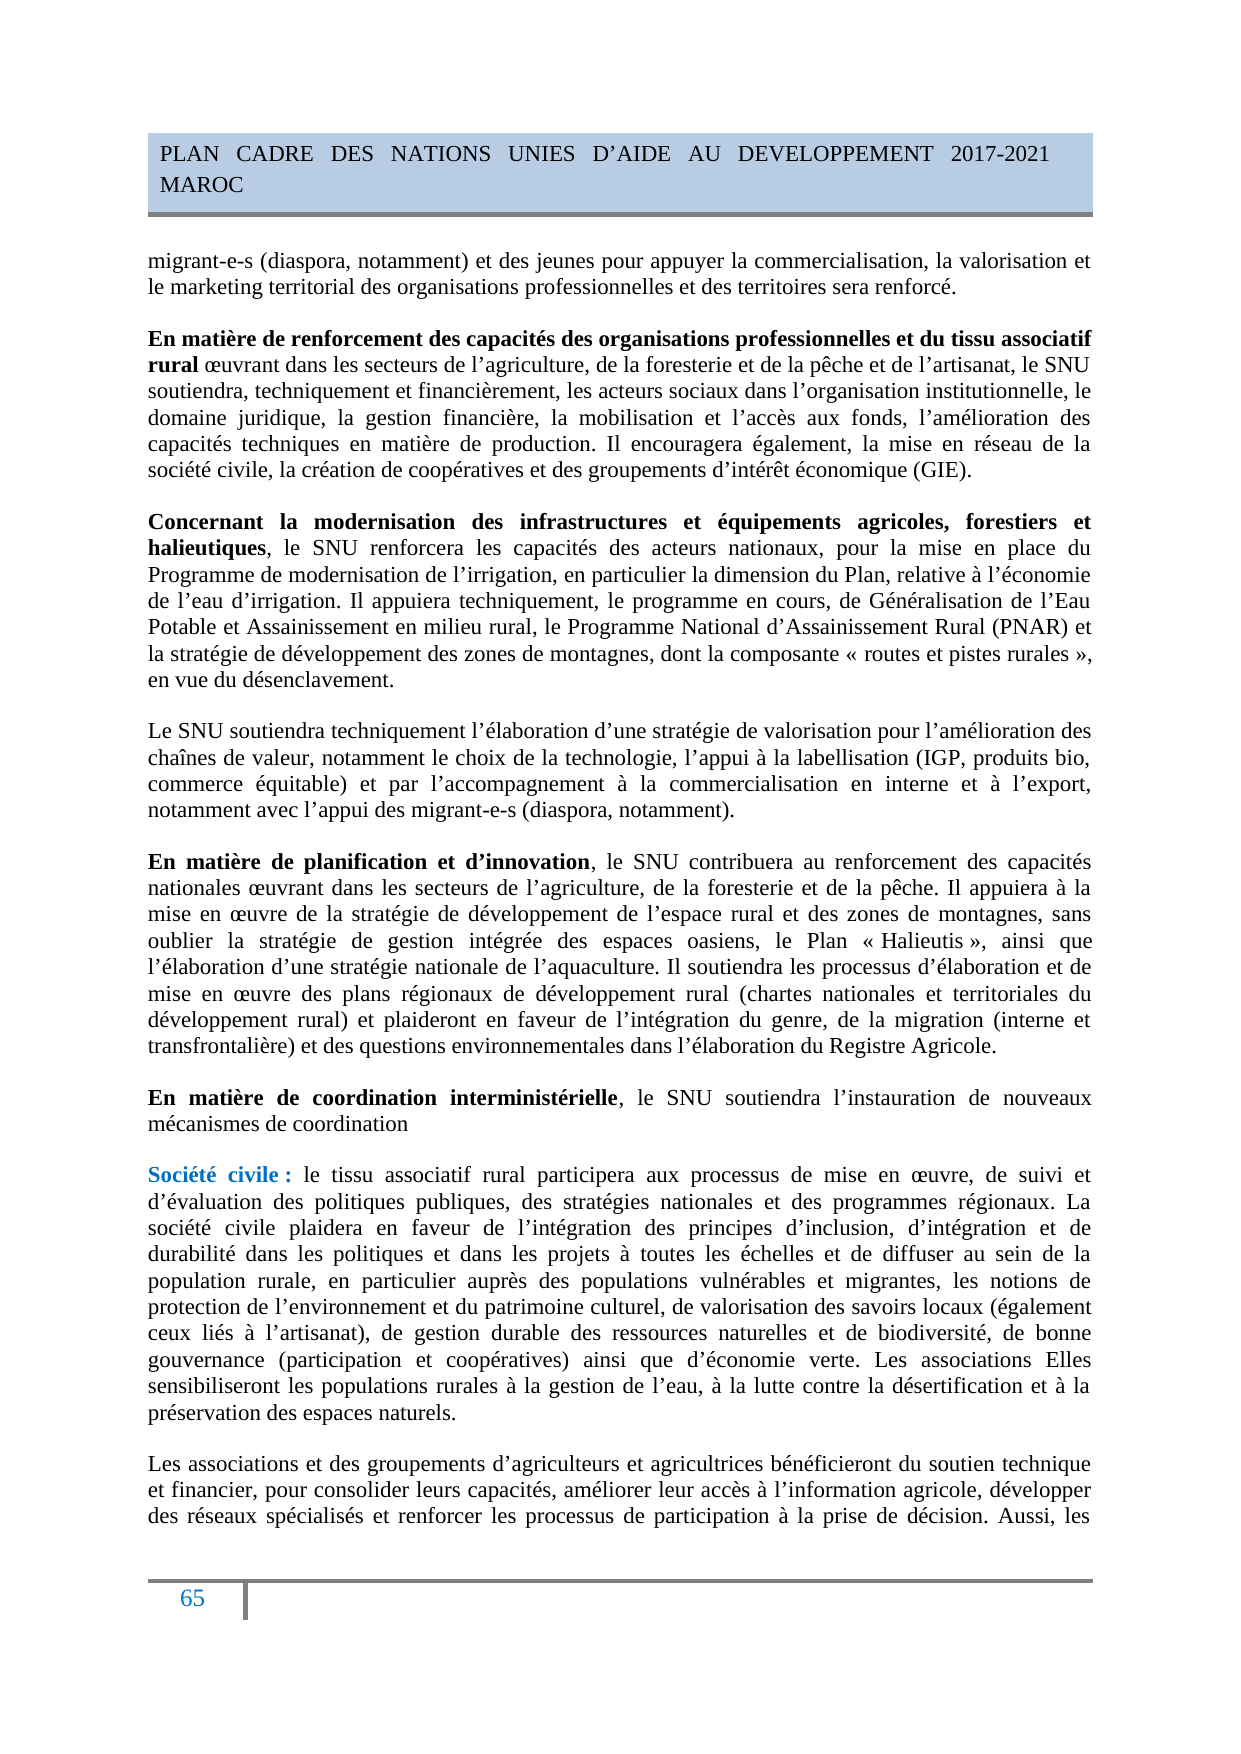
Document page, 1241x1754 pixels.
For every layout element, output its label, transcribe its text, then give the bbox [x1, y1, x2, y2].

text En matière de coordination interministérielle, le SNU soutiendra l’instauration de nouveaux mécanismes de coordination [148, 1084, 1093, 1136]
text Concernant la modernisation des infrastructures et équipements agricoles, forestiers et halieutiques, le SNU renforcera les capacités des acteurs nationaux, pour la mise en place du Programme de modernisation de l’irrigation, en particulier la dimension du Plan, relative à l’économie de l’eau d’irrigation. Il appuiera techniquement, le programme en cours, de Généralisation de l’Eau Potable et Assainissement en milieu rural, le Programme National d’Assainissement Rural (PNAR) et la stratégie de développement des zones de montagnes, dont la composante « routes et pistes rurales », en vue du désenclavement. [148, 508, 1093, 692]
text Société civile : le tissu associatif rural participera aux processus de mise en œuvre, de suivi et d’évaluation des politiques publiques, des stratégies nationales et des programmes régionaux. La société civile plaidera en faveur de l’intégration des principes d’inclusion, d’intégration et de durabilité dans les politiques et dans les projets à toutes les échelles et de diffuser au sein de la population rurale, en particulier auprès des populations vulnérables et migrantes, les notions de protection de l’environnement et du patrimoine culturel, de valorisation des savoirs locaux (également ceux liés à l’artisanat), de gestion durable des ressources naturelles et de biodiversité, de bonne gouvernance (participation et coopératives) ainsi que d’économie verte. Les associations Elles sensibiliseront les populations rurales à la gestion de l’eau, à la lutte contre la désertification et à la préservation des espaces naturels. [148, 1161, 1093, 1425]
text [148, 247, 1093, 300]
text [148, 1450, 1093, 1529]
text En matière de renforcement des capacités des organisations professionnelles et du tissu associatif rural œuvrant dans les secteurs de l’agriculture, de la foresterie et de la pêche et de l’artisanat, le SNU soutiendra, techniquement et financièrement, les acteurs sociaux dans l’organisation institutionnelle, le domaine juridique, la gestion financière, la mobilisation et l’accès aux fonds, l’amélioration des capacités techniques en matière de production. Il encouragera également, la mise en réseau de la société civile, la création de coopératives et des groupements d’intérêt économique (GIE). [148, 325, 1093, 483]
text Le SNU soutiendra techniquement l’élaboration d’une stratégie de valorisation pour l’amélioration des chaînes de valeur, notamment le choix de la technologie, l’appui à la labellisation (IGP, produits bio, commerce équitable) et par l’accompagnement à la commercialisation en interne et à l’export, notamment avec l’appui des migrant-e-s (diaspora, notamment). [148, 717, 1093, 823]
text En matière de planification et d’innovation, le SNU contribuera au renforcement des capacités nationales œuvrant dans les secteurs de l’agriculture, de la foresterie et de la pêche. Il appuiera à la mise en œuvre de la stratégie de développement de l’espace rural et des zones de montagnes, sans oublier la stratégie de gestion intégrée des espaces oasiens, le Plan « Halieutis », ainsi que l’élaboration d’une stratégie nationale de l’aquaculture. Il soutiendra les processus d’élaboration et de mise en œuvre des plans régionaux de développement rural (chartes nationales et territoriales du développement rural) et plaideront en faveur de l’intégration du genre, de la migration (interne et transfrontalière) et des questions environnementales dans l’élaboration du Registre Agricole. [148, 848, 1093, 1059]
